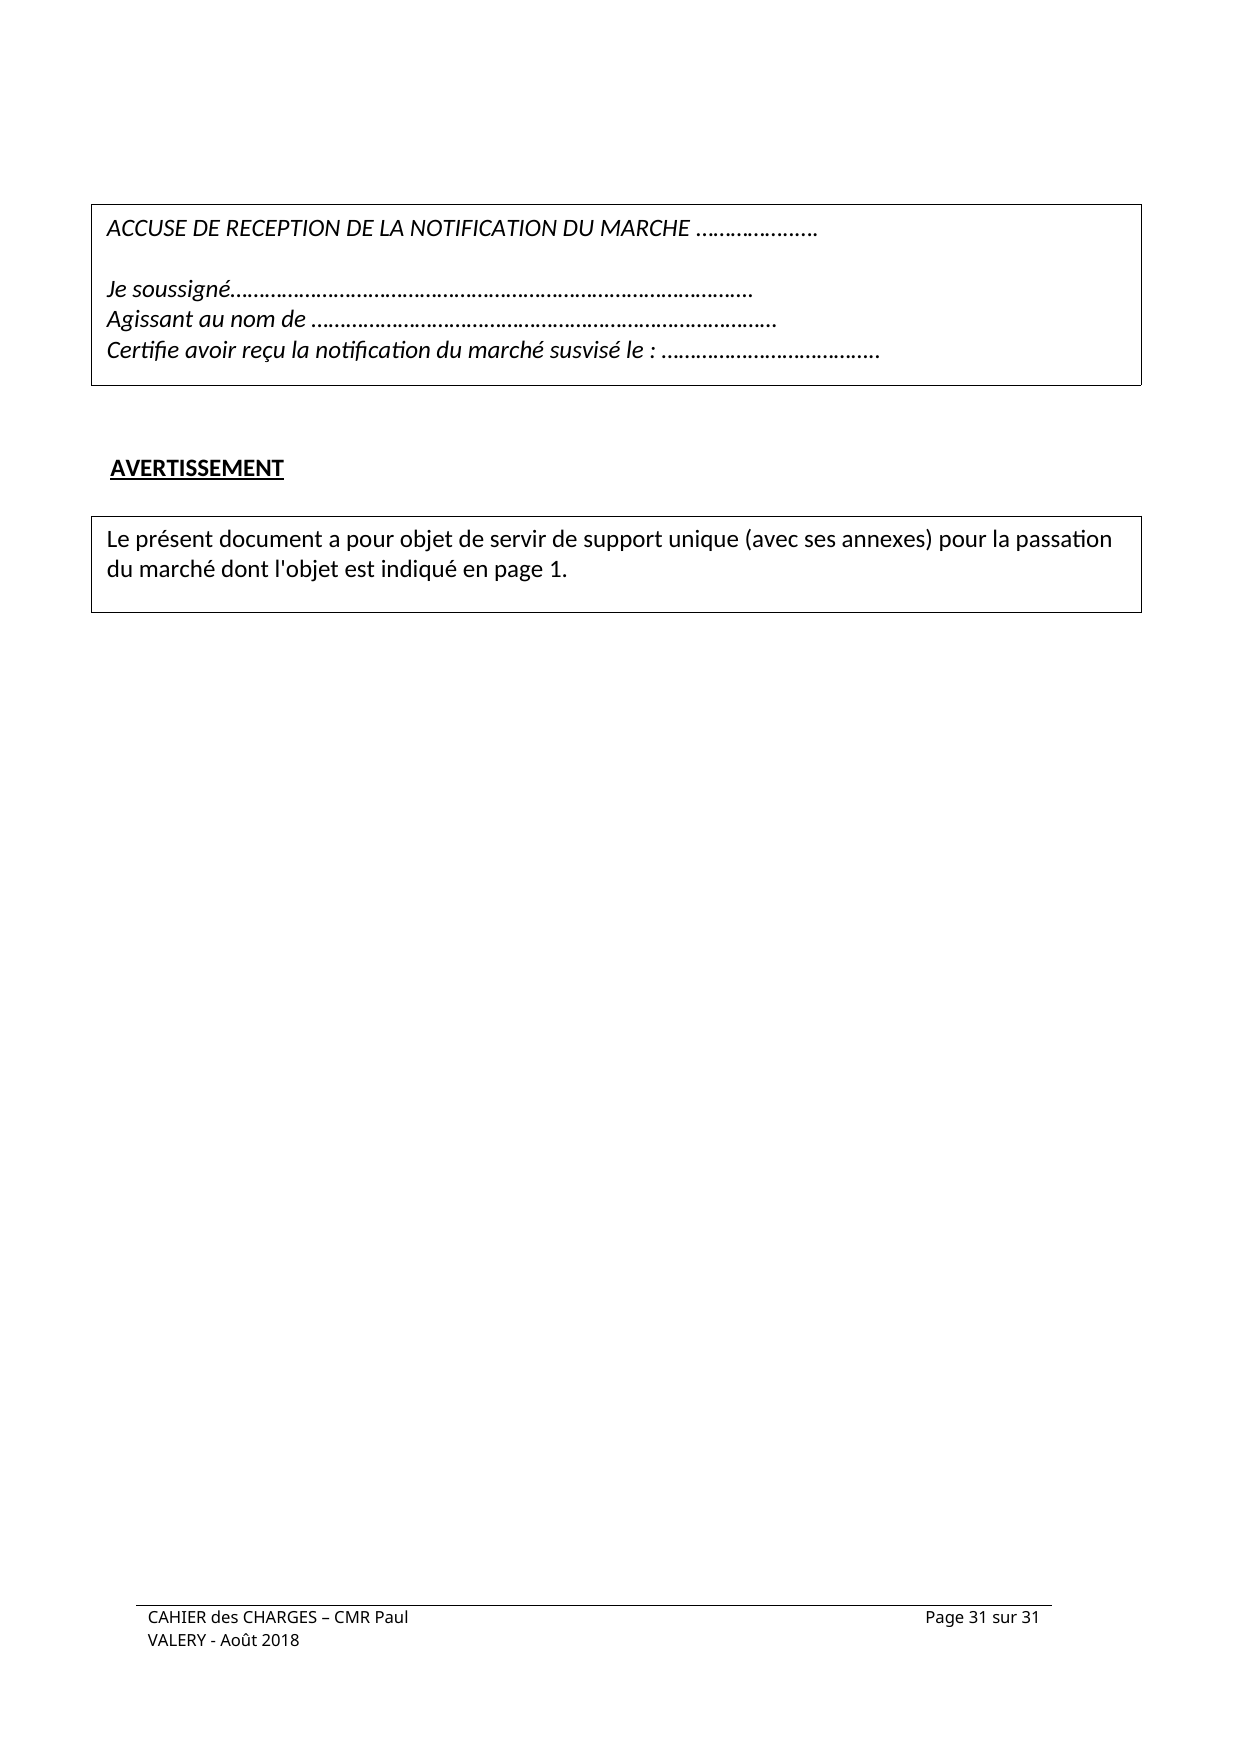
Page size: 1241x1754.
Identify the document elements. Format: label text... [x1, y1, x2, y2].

text AVERTISSEMENT [110, 452, 1092, 482]
